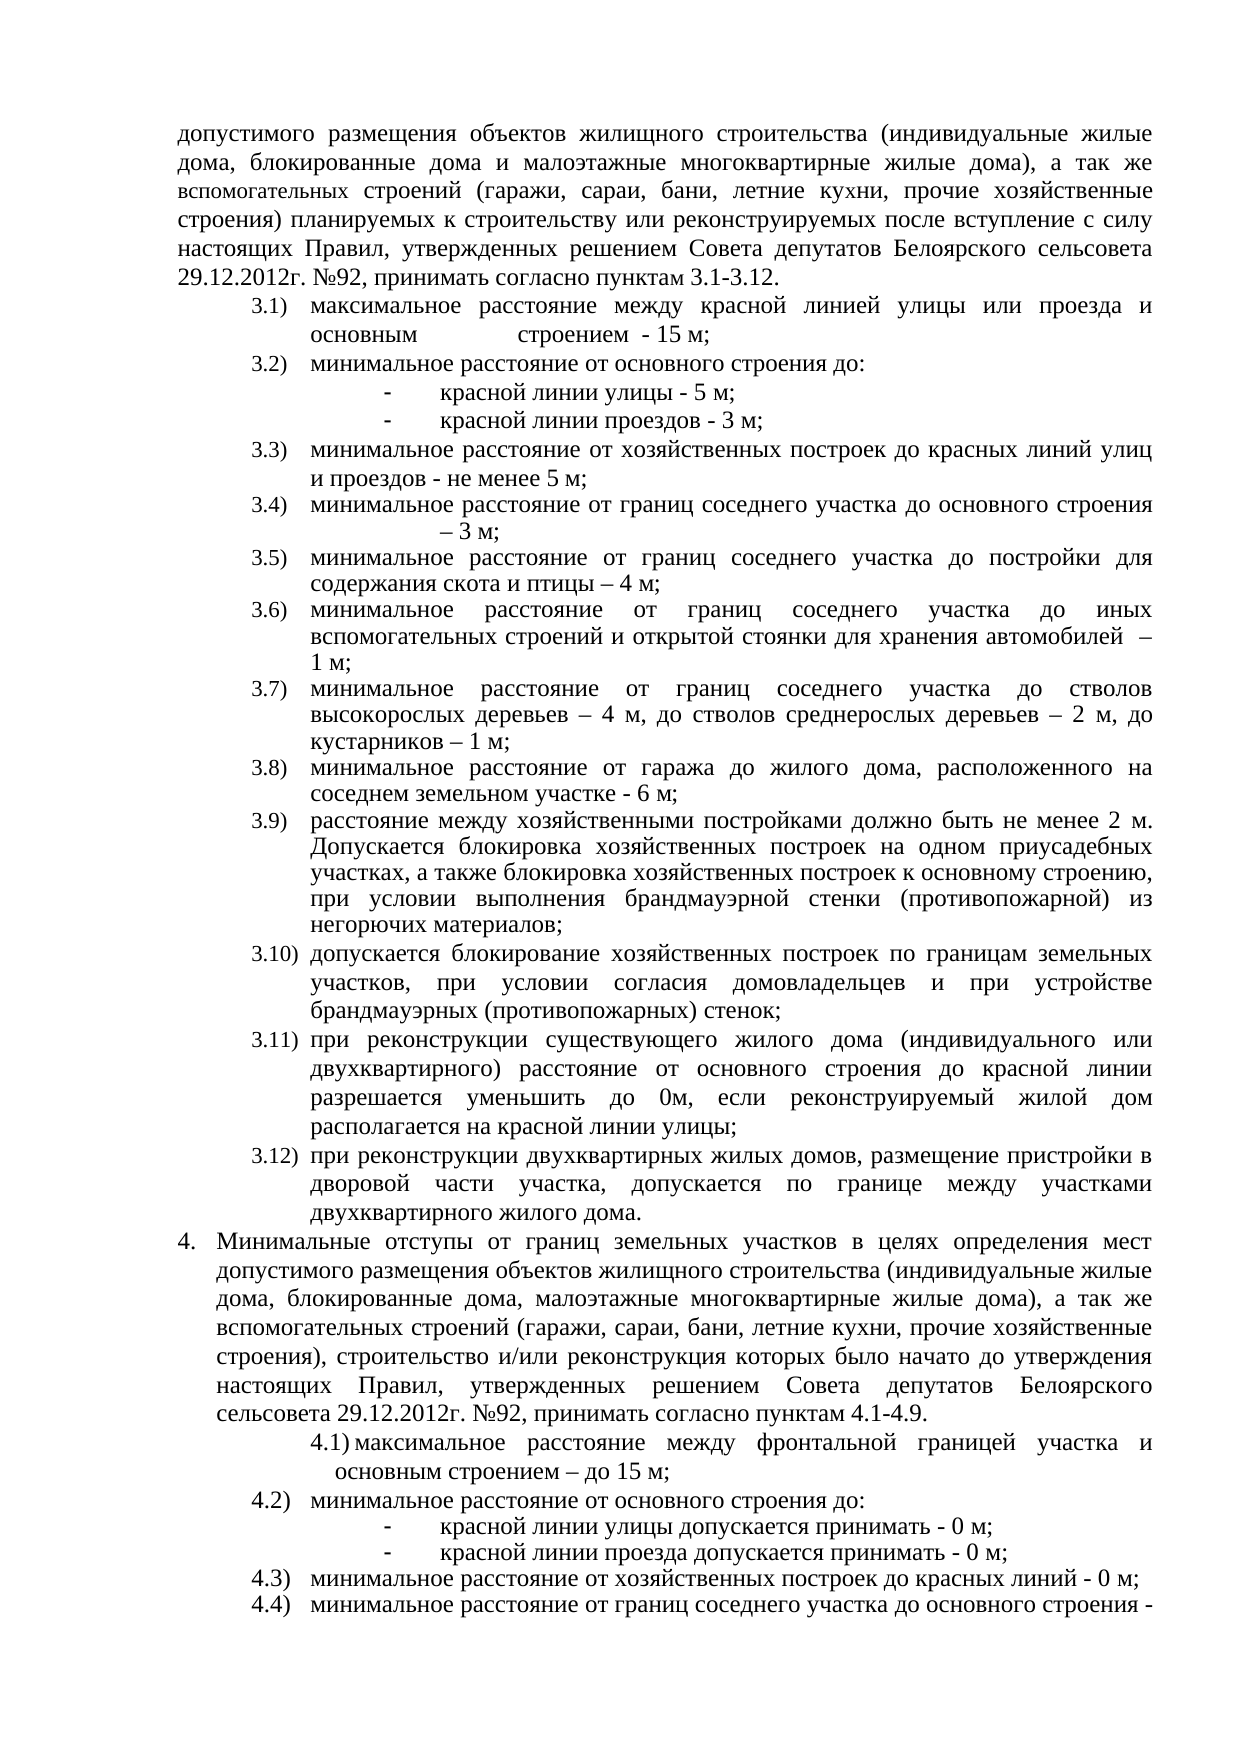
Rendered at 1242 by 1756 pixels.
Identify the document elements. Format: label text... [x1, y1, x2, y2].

list расстояние между хозяйственными постройками должно быть не менее 2 м. Допускается блокировка хозяйственных построек на одном приусадебных участках, а также блокировка хозяйственных построек к основному строению, при условии выполнения брандмауэрной стенки (противопожарной) из негорючих материалов; [251, 807, 1153, 938]
list красной линии проездов - 3 м; [383, 406, 1153, 434]
list минимальное расстояние от хозяйственных построек до красных линий - 0 м; [251, 1566, 1153, 1592]
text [177, 118, 1153, 291]
list минимальное расстояние от основного строения до: [251, 348, 1153, 377]
list красной линии проезда допускается принимать - 0 м; [383, 1540, 1153, 1566]
list минимальное расстояние от основного строения до: [251, 1485, 1153, 1513]
list при реконструкции двухквартирных жилых домов, размещение пристройки в дворовой части участка, допускается по границе между участками двухквартирного жилого дома. [251, 1140, 1153, 1226]
list минимальное расстояние от границ соседнего участка до основного строения – 3 м; [251, 492, 1153, 544]
list минимальное расстояние от хозяйственных построек до красных линий улиц и проездов - не менее 5 м; [251, 434, 1153, 492]
list Минимальные отступы от границ земельных участков в целях определения мест допустимого размещения объектов жилищного строительства (индивидуальные жилые дома, блокированные дома, малоэтажные многоквартирные жилые дома), а так же вспомогательных строений (гаражи, сараи, бани, летние кухни, прочие хозяйственные строения), строительство и/или реконструкция которых было начато до утверждения настоящих Правил, утвержденных решением Совета депутатов Белоярского сельсовета 29.12.2012г. №92, принимать согласно пунктам 4.1-4.9. [177, 1226, 1153, 1427]
list при реконструкции существующего жилого дома (индивидуального или двухквартирного) расстояние от основного строения до красной линии разрешается уменьшить до 0м, если реконструируемый жилой дом располагается на красной линии улицы; [251, 1024, 1153, 1139]
list минимальное расстояние от границ соседнего участка до стволов высокорослых деревьев – 4 м, до стволов среднерослых деревьев – 2 м, до кустарников – 1 м; [251, 676, 1153, 754]
list красной линии улицы - 5 м; [383, 377, 1153, 406]
list допускается блокирование хозяйственных построек по границам земельных участков, при условии согласия домовладельцев и при устройстве брандмауэрных (противопожарных) стенок; [251, 938, 1153, 1024]
list красной линии улицы допускается принимать - 0 м; [383, 1513, 1153, 1540]
list максимальное расстояние между фронтальной границей участка и основным строением – до 15 м; [310, 1427, 1153, 1485]
list максимальное расстояние между красной линией улицы или проезда и основным строением - 15 м; [251, 291, 1153, 348]
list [251, 1592, 1153, 1618]
list минимальное расстояние от гаража до жилого дома, расположенного на соседнем земельном участке - 6 м; [251, 754, 1153, 807]
list минимальное расстояние от границ соседнего участка до постройки для содержания скота и птицы – 4 м; [251, 544, 1153, 597]
list минимальное расстояние от границ соседнего участка до иных вспомогательных строений и открытой стоянки для хранения автомобилей – 1 м; [251, 597, 1153, 676]
